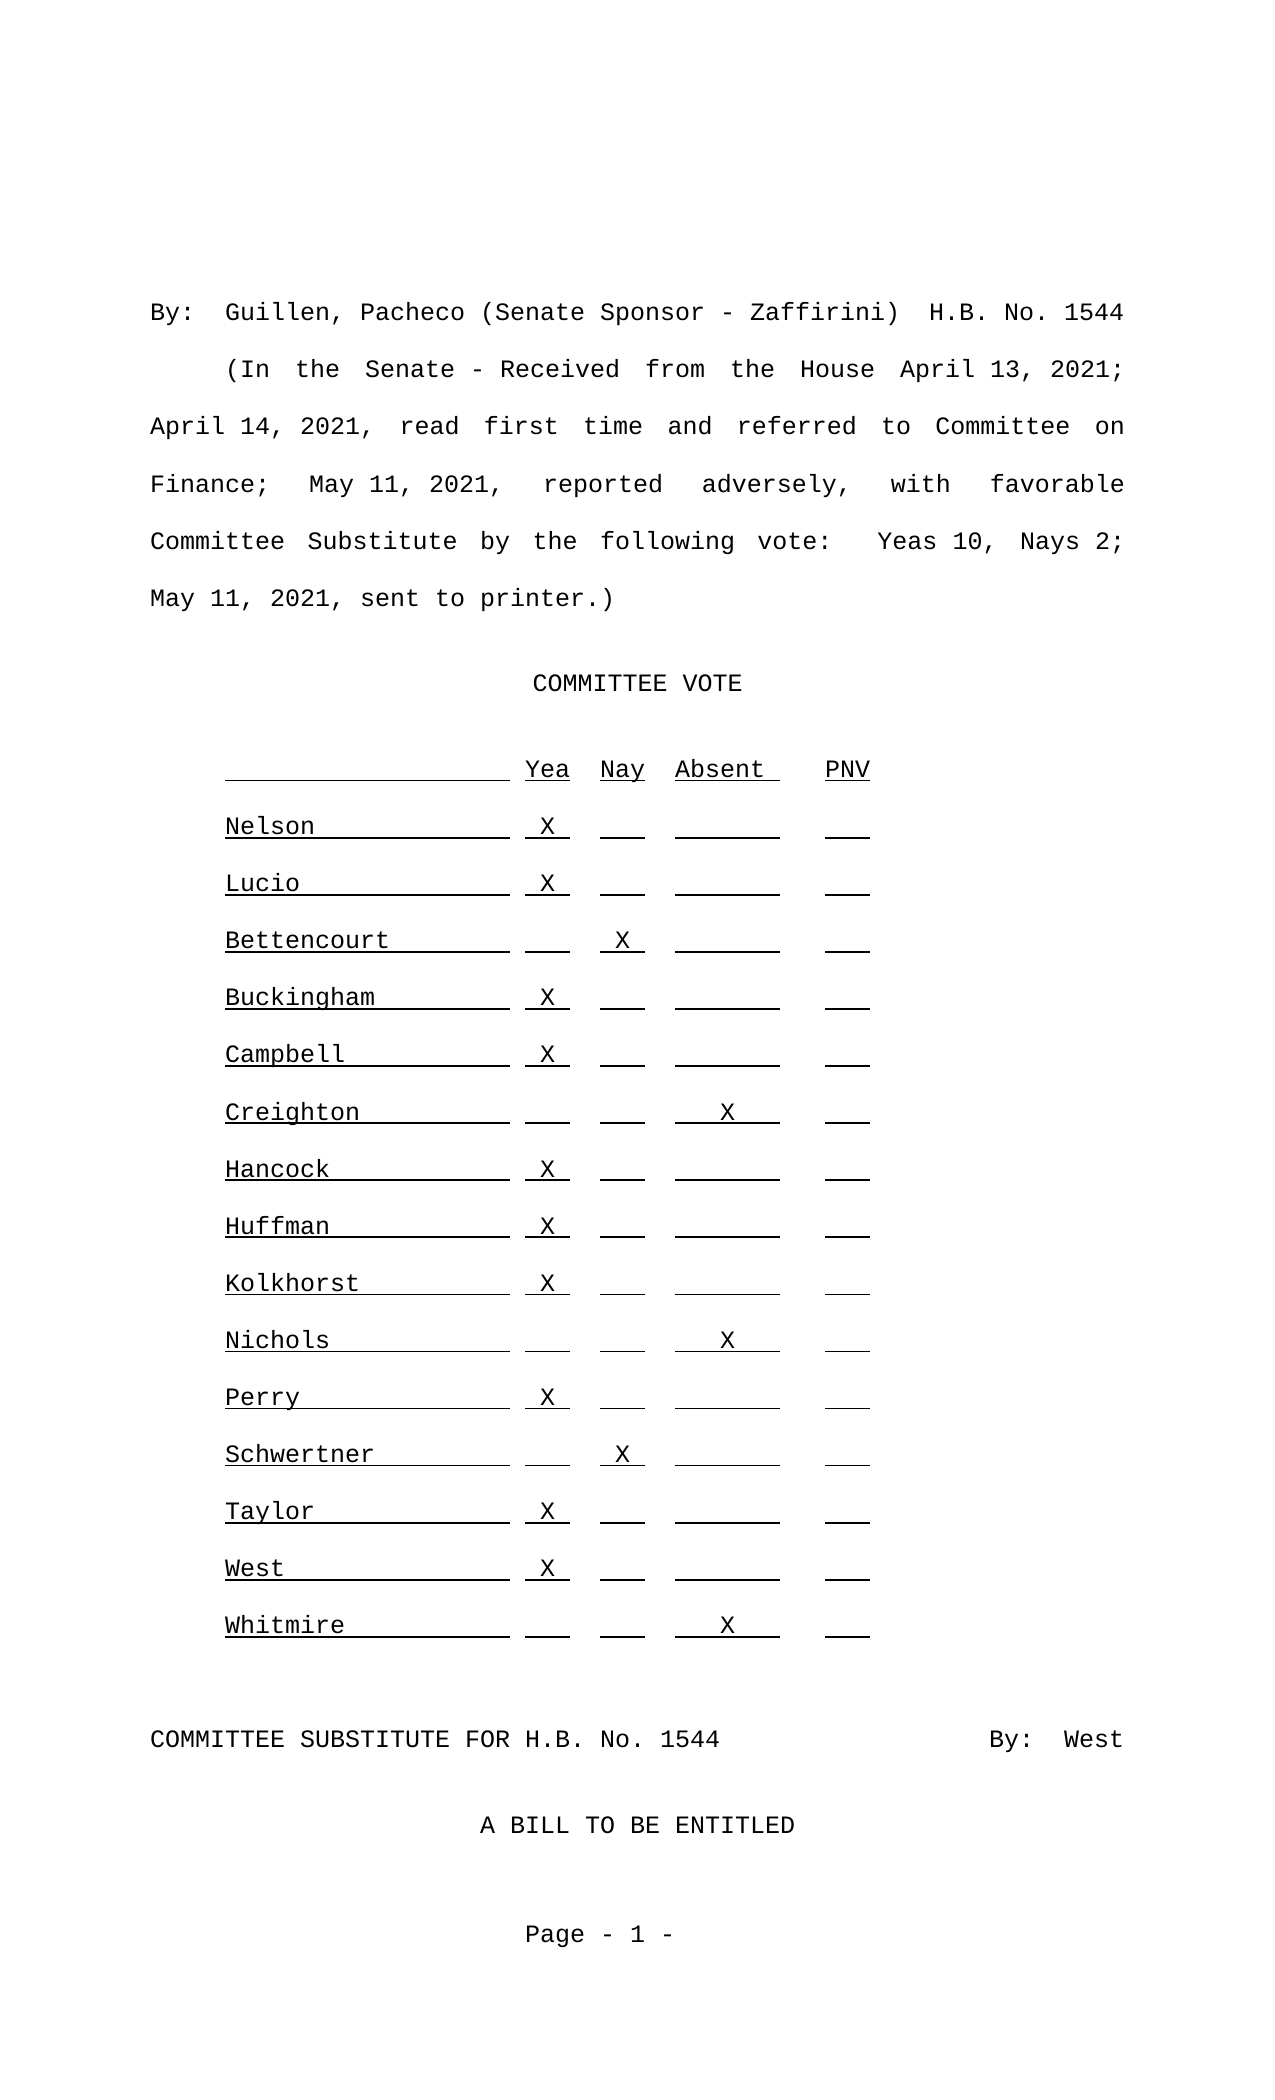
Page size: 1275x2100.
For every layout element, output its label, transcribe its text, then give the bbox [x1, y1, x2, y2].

text By: Guillen, Pacheco (Senate Sponsor - Zaffirini) H.B. No. 1544 [150, 300, 1125, 328]
text Hancock X [150, 1156, 975, 1184]
text COMMITTEE SUBSTITUTE FOR H.B. No. 1544 By: West [150, 1727, 1125, 1755]
text Yea Nay Absent PNV [150, 756, 975, 785]
text (In the Senate - Received from the House April 13, 2021; April 14, 2021, read first time and referred to Committee on Finance; May 11, 2021, reported adversely, with favorable Committee Substitute by the following vote: Yeas 10, Nays 2; May 11, 2021, sent to printer.) [150, 357, 1125, 614]
text Taylor X [150, 1498, 975, 1527]
text Perry X [150, 1384, 975, 1413]
text Buckingham X [150, 985, 975, 1013]
text Creighton X [150, 1099, 975, 1127]
text Campbell X [150, 1042, 975, 1070]
text Whitmire X [150, 1613, 975, 1641]
text Lucio X [150, 871, 975, 899]
text COMMITTEE VOTE [150, 671, 1125, 699]
text Nelson X [150, 813, 975, 842]
text Huffman X [150, 1213, 975, 1242]
text Bettencourt X [150, 928, 975, 956]
text Kolkhorst X [150, 1270, 975, 1299]
text Schwertner X [150, 1441, 975, 1470]
text Nichols X [150, 1327, 975, 1356]
text A BILL TO BE ENTITLED [150, 1812, 1125, 1841]
text West X [150, 1556, 975, 1584]
